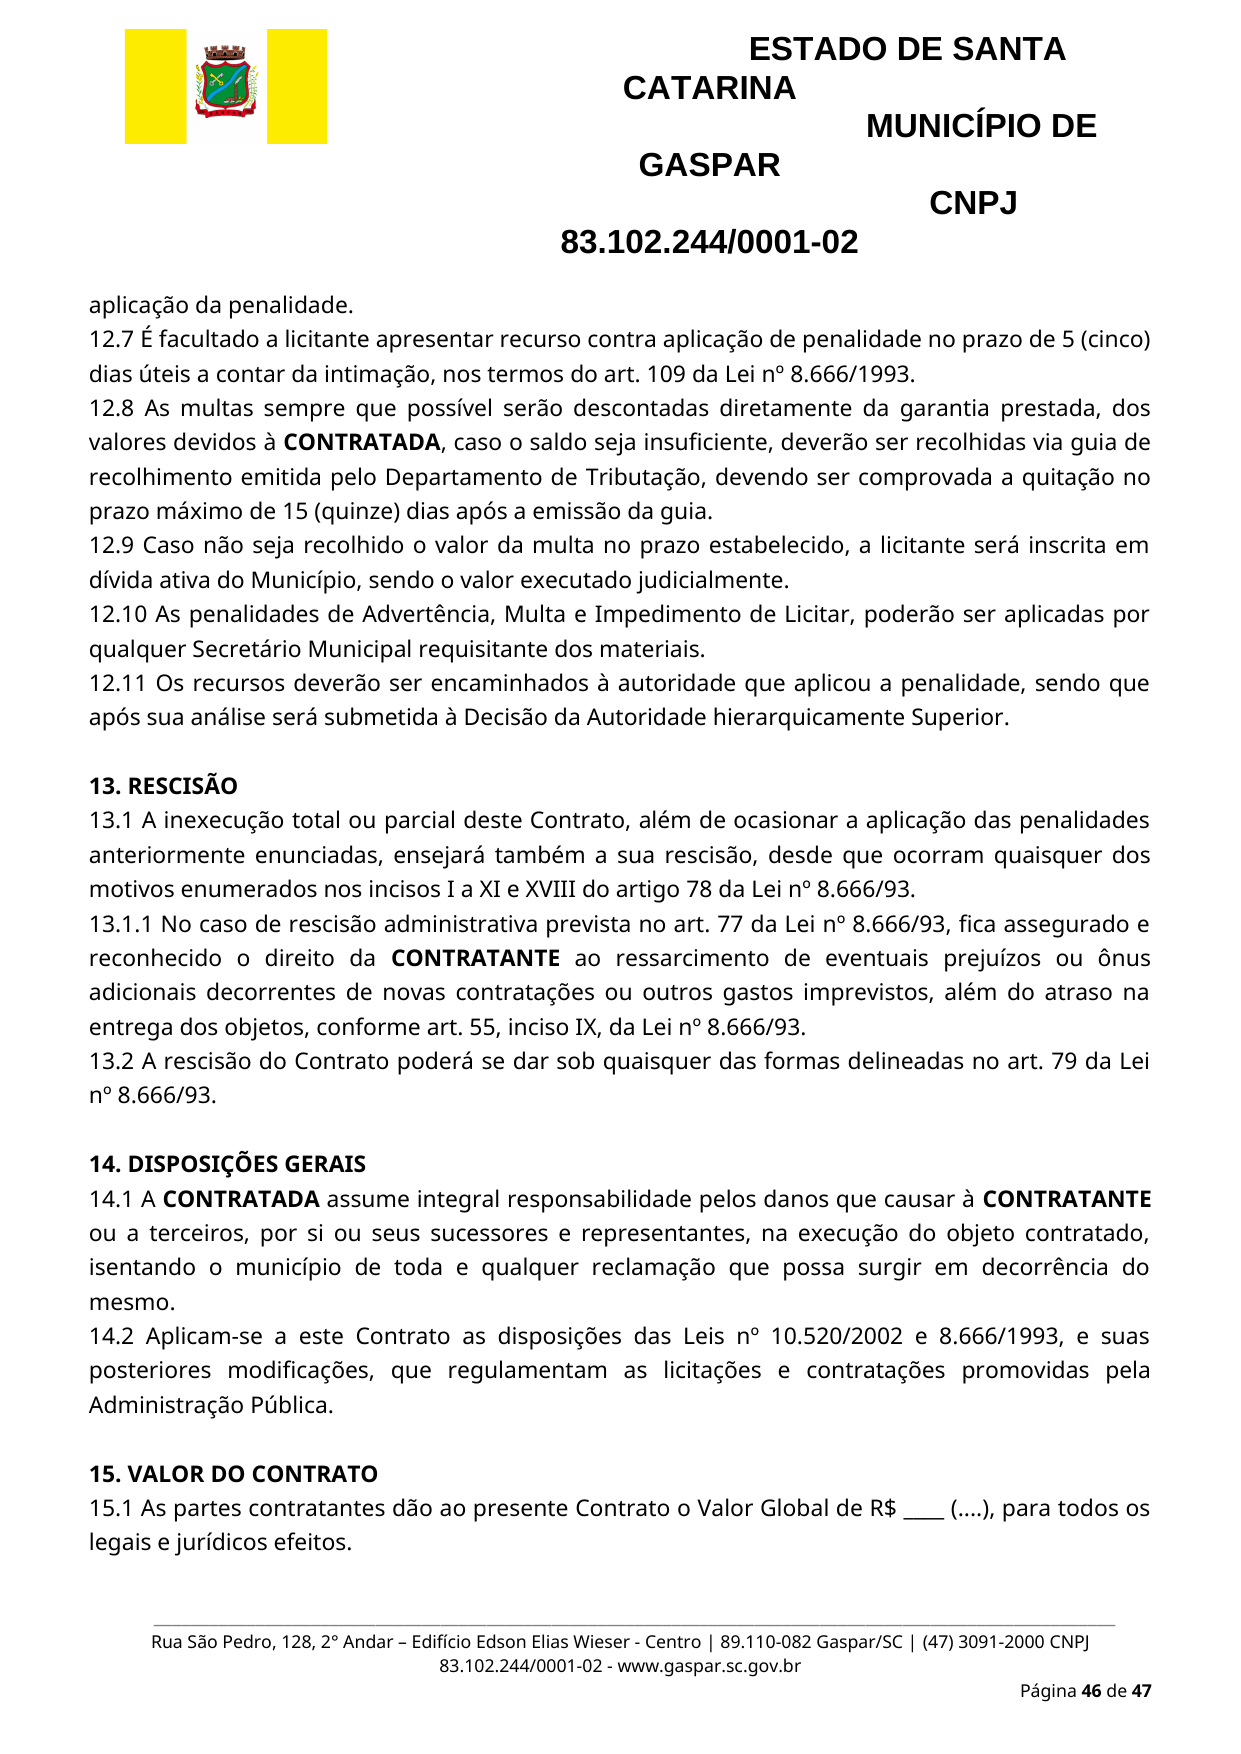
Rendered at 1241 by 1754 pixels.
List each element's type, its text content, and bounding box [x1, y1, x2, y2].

picture [124, 29, 328, 144]
text 13.1.1 No caso de rescisão administrativa prevista no art. 77 da Lei nº 8.666/93, fica assegurado e reconhecido o direito da CONTRATANTE ao ressarcimento de eventuais prejuízos ou ônus adicionais decorrentes de novas contratações ou outros gastos imprevistos, além do atraso na entrega dos objetos, conforme art. 55, inciso IX, da Lei nº 8.666/93. [89, 908, 1152, 1042]
text 12.7 É facultado a licitante apresentar recurso contra aplicação de penalidade no prazo de 5 (cinco) dias úteis a contar da intimação, nos termos do art. 109 da Lei nº 8.666/1993. [89, 323, 1152, 389]
text 12.10 As penalidades de Advertência, Multa e Impedimento de Licitar, poderão ser aplicadas por qualquer Secretário Municipal requisitante dos materiais. [89, 598, 1152, 664]
text 13.1 A inexecução total ou parcial deste Contrato, além de ocasionar a aplicação das penalidades anteriormente enunciadas, ensejará também a sua rescisão, desde que ocorram quaisquer dos motivos enumerados nos incisos I a XI e XVIII do artigo 78 da Lei nº 8.666/93. [89, 804, 1152, 904]
text 12.11 Os recursos deverão ser encaminhados à autoridade que aplicou a penalidade, sendo que após sua análise será submetida à Decisão da Autoridade hierarquicamente Superior. [89, 667, 1152, 733]
text 15. VALOR DO CONTRATO [89, 1458, 1152, 1489]
text 12.8 As multas sempre que possível serão descontadas diretamente da garantia prestada, dos valores devidos à CONTRATADA, caso o saldo seja insuficiente, deverão ser recolhidas via guia de recolhimento emitida pelo Departamento de Tributação, devendo ser comprovada a quitação no prazo máximo de 15 (quinze) dias após a emissão da guia. [89, 392, 1152, 526]
text 13.2 A rescisão do Contrato poderá se dar sob quaisquer das formas delineadas no art. 79 da Lei nº 8.666/93. [89, 1045, 1152, 1111]
text 15.1 As partes contratantes dão ao presente Contrato o Valor Global de R$ ____ (....), para todos os legais e jurídicos efeitos. [89, 1492, 1152, 1558]
text 13. RESCISÃO [89, 770, 1152, 801]
text 12.9 Caso não seja recolhido o valor da multa no prazo estabelecido, a licitante será inscrita em dívida ativa do Município, sendo o valor executado judicialmente. [89, 529, 1152, 595]
text 14.1 A CONTRATADA assume integral responsabilidade pelos danos que causar à CONTRATANTE ou a terceiros, por si ou seus sucessores e representantes, na execução do objeto contratado, isentando o município de toda e qualquer reclamação que possa surgir em decorrência do mesmo. [89, 1183, 1152, 1317]
text 14.2 Aplicam-se a este Contrato as disposições das Leis nº 10.520/2002 e 8.666/1993, e suas posteriores modificações, que regulamentam as licitações e contratações promovidas pela Administração Pública. [89, 1320, 1152, 1420]
text 14. DISPOSIÇÕES GERAIS [89, 1148, 1152, 1179]
